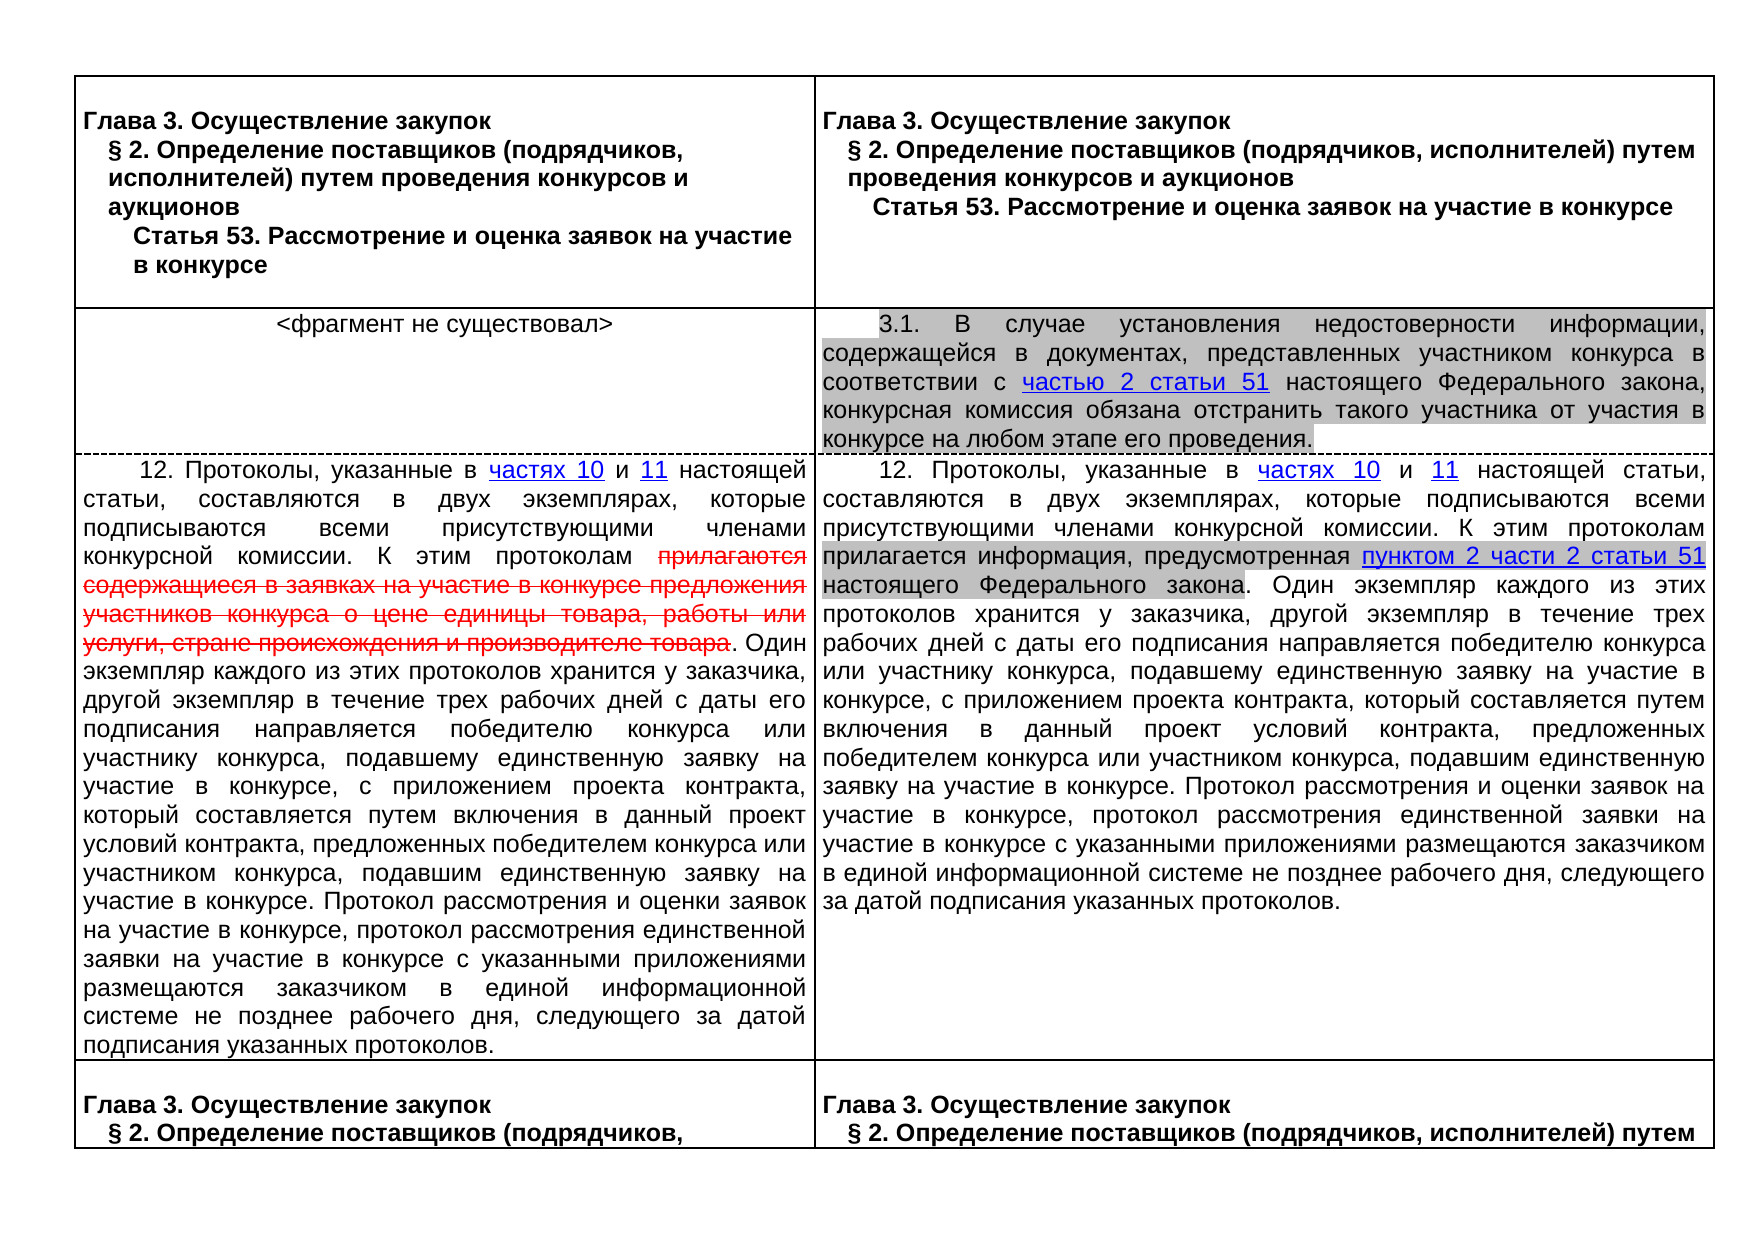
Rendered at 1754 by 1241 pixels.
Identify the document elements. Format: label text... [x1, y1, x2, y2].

table_cell Глава 3. Осуществление закупок § 2. Определение поставщиков (подрядчиков, исполнителей) путем проведения конкурсов и аукционов Статья 53. Рассмотрение и оценка заявок на участие в конкурсе [76, 77, 814, 307]
table_cell <фрагмент не существовал> [76, 309, 814, 453]
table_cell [816, 1061, 1713, 1147]
table_cell 12. Протоколы, указанные в частях 10 и 11 настоящей статьи, составляются в двух экземплярах, которые подписываются всеми присутствующими членами конкурсной комиссии. К этим протоколам прилагаются содержащиеся в заявках на участие в конкурсе предложения участников конкурса о цене единицы товара, работы или услуги, стране происхождения и производителе товара. Один экземпляр каждого из этих протоколов хранится у заказчика, другой экземпляр в течение трех рабочих дней с даты его подписания направляется победителю конкурса или участнику конкурса, подавшему единственную заявку на участие в конкурсе, с приложением проекта контракта, который составляется путем включения в данный проект условий контракта, предложенных победителем конкурса или участником конкурса, подавшим единственную заявку на участие в конкурсе. Протокол рассмотрения и оценки заявок на участие в конкурсе, протокол рассмотрения единственной заявки на участие в конкурсе с указанными приложениями размещаются заказчиком в единой информационной системе не позднее рабочего дня, следующего за датой подписания указанных протоколов. [76, 453, 814, 1059]
table_cell Глава 3. Осуществление закупок § 2. Определение поставщиков (подрядчиков, исполнителей) путем проведения конкурсов и аукционов Статья 53. Рассмотрение и оценка заявок на участие в конкурсе [816, 77, 1713, 307]
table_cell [76, 1061, 814, 1147]
table_cell 12. Протоколы, указанные в частях 10 и 11 настоящей статьи, составляются в двух экземплярах, которые подписываются всеми присутствующими членами конкурсной комиссии. К этим протоколам прилагается информация, предусмотренная пунктом 2 части 2 статьи 51 настоящего Федерального закона. Один экземпляр каждого из этих протоколов хранится у заказчика, другой экземпляр в течение трех рабочих дней с даты его подписания направляется победителю конкурса или участнику конкурса, подавшему единственную заявку на участие в конкурсе, с приложением проекта контракта, который составляется путем включения в данный проект условий контракта, предложенных победителем конкурса или участником конкурса, подавшим единственную заявку на участие в конкурсе. Протокол рассмотрения и оценки заявок на участие в конкурсе, протокол рассмотрения единственной заявки на участие в конкурсе с указанными приложениями размещаются заказчиком в единой информационной системе не позднее рабочего дня, следующего за датой подписания указанных протоколов. [816, 453, 1713, 1059]
table_cell 3.1. В случае установления недостоверности информации, содержащейся в документах, представленных участником конкурса в соответствии с частью 2 статьи 51 настоящего Федерального закона, конкурсная комиссия обязана отстранить такого участника от участия в конкурсе на любом этапе его проведения. [1314, 309, 1713, 453]
